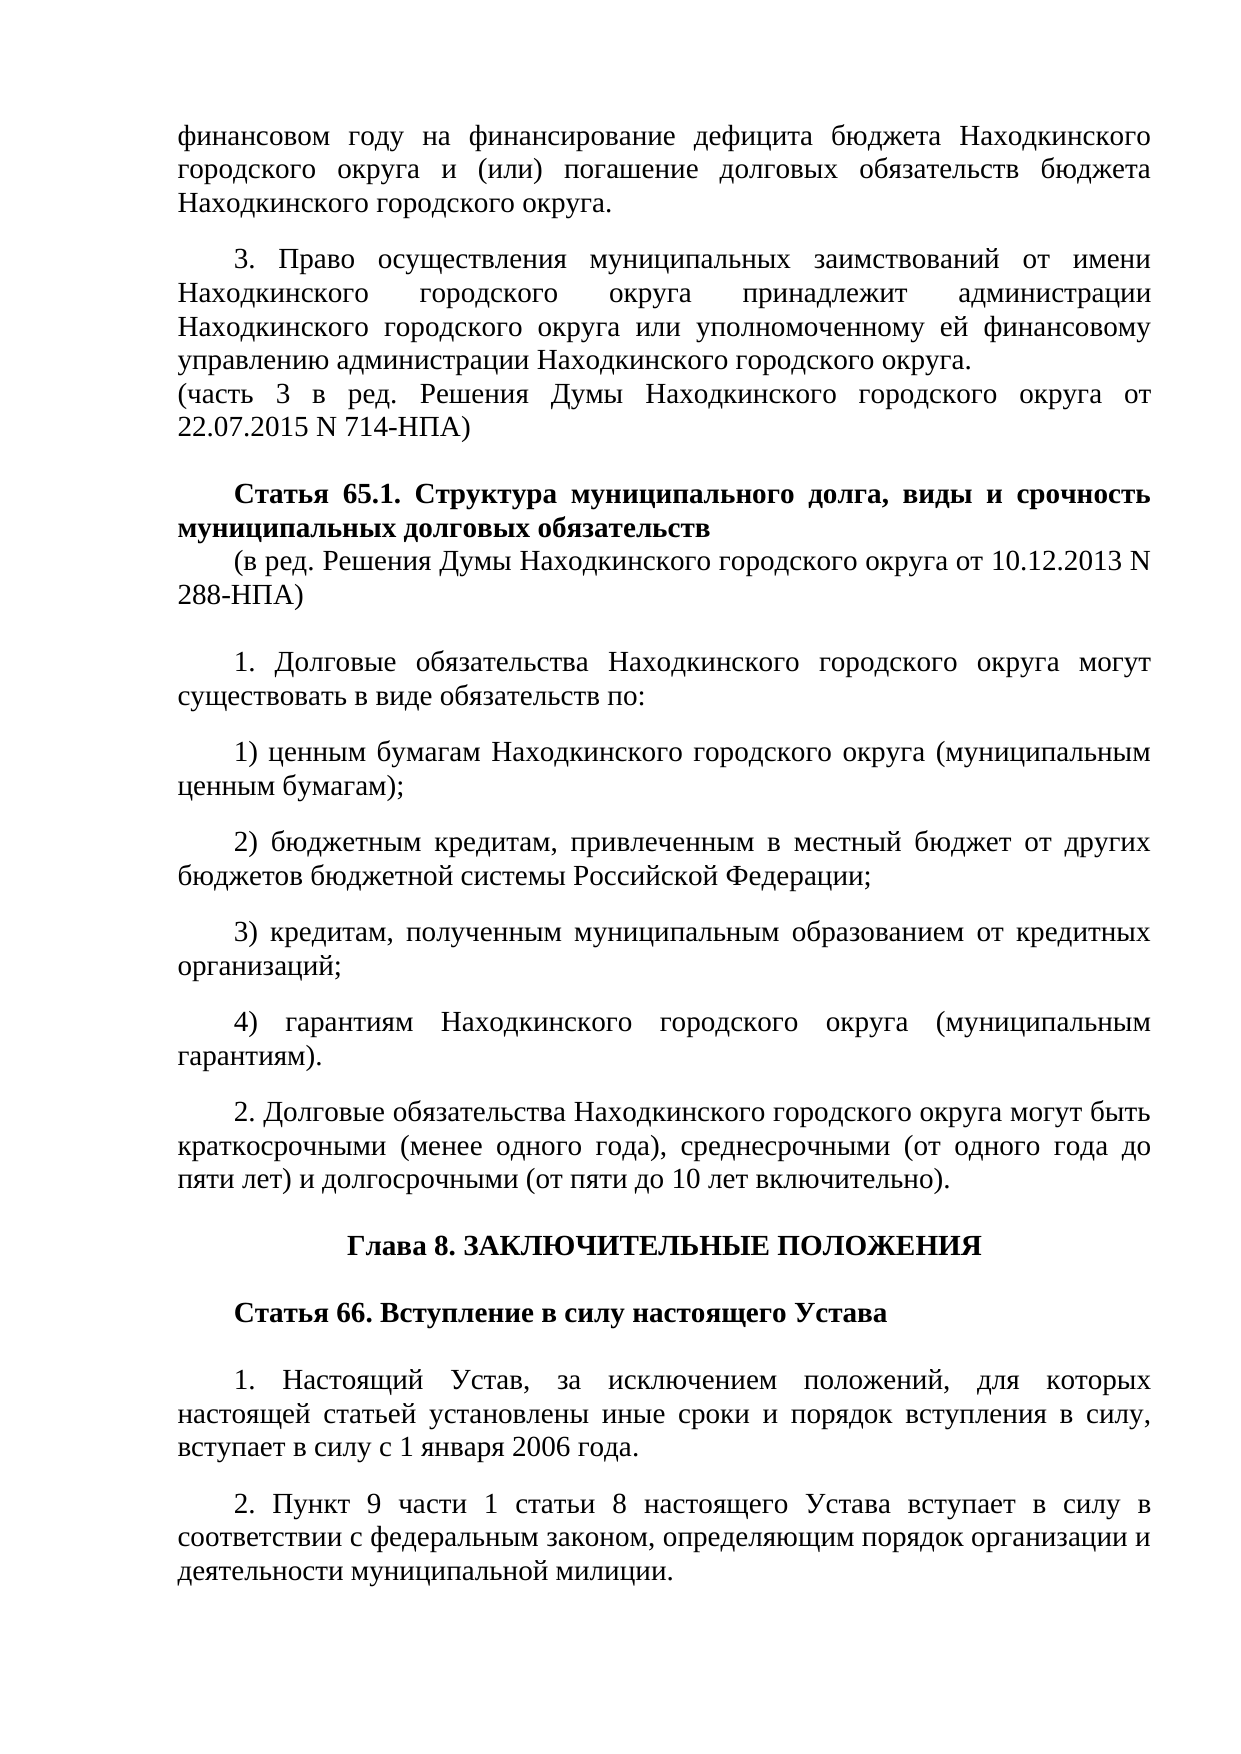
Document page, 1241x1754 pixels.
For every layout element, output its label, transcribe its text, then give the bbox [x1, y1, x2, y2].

text 3. Право осуществления муниципальных заимствований от имени Находкинского городского округа принадлежит администрации Находкинского городского округа или уполномоченному ей финансовому управлению администрации Находкинского городского округа. [177, 242, 1152, 376]
text 2. Долговые обязательства Находкинского городского округа могут быть краткосрочными (менее одного года), среднесрочными (от одного года до пяти лет) и долгосрочными (от пяти до 10 лет включительно). [177, 1094, 1152, 1195]
text (часть 3 в ред. Решения Думы Находкинского городского округа от 22.07.2015 N 714-НПА) [177, 376, 1152, 443]
title Статья 65.1. Структура муниципального долга, виды и срочность муниципальных долговых обязательств [177, 476, 1152, 543]
text 2. Пункт 9 части 1 статьи 8 настоящего Устава вступает в силу в соответствии с федеральным законом, определяющим порядок организации и деятельности муниципальной милиции. [177, 1486, 1152, 1587]
title Глава 8. ЗАКЛЮЧИТЕЛЬНЫЕ ПОЛОЖЕНИЯ [177, 1228, 1152, 1262]
text 4) гарантиям Находкинского городского округа (муниципальным гарантиям). [177, 1004, 1152, 1071]
text 1. Долговые обязательства Находкинского городского округа могут существовать в виде обязательств по: [177, 644, 1152, 711]
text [177, 118, 1152, 219]
text 1) ценным бумагам Находкинского городского округа (муниципальным ценным бумагам); [177, 734, 1152, 801]
title Статья 66. Вступление в силу настоящего Устава [177, 1295, 1152, 1329]
text 3) кредитам, полученным муниципальным образованием от кредитных организаций; [177, 914, 1152, 981]
text (в ред. Решения Думы Находкинского городского округа от 10.12.2013 N 288-НПА) [177, 543, 1152, 611]
text 2) бюджетным кредитам, привлеченным в местный бюджет от других бюджетов бюджетной системы Российской Федерации; [177, 824, 1152, 891]
text 1. Настоящий Устав, за исключением положений, для которых настоящей статьей установлены иные сроки и порядок вступления в силу, вступает в силу с 1 января 2006 года. [177, 1362, 1152, 1463]
